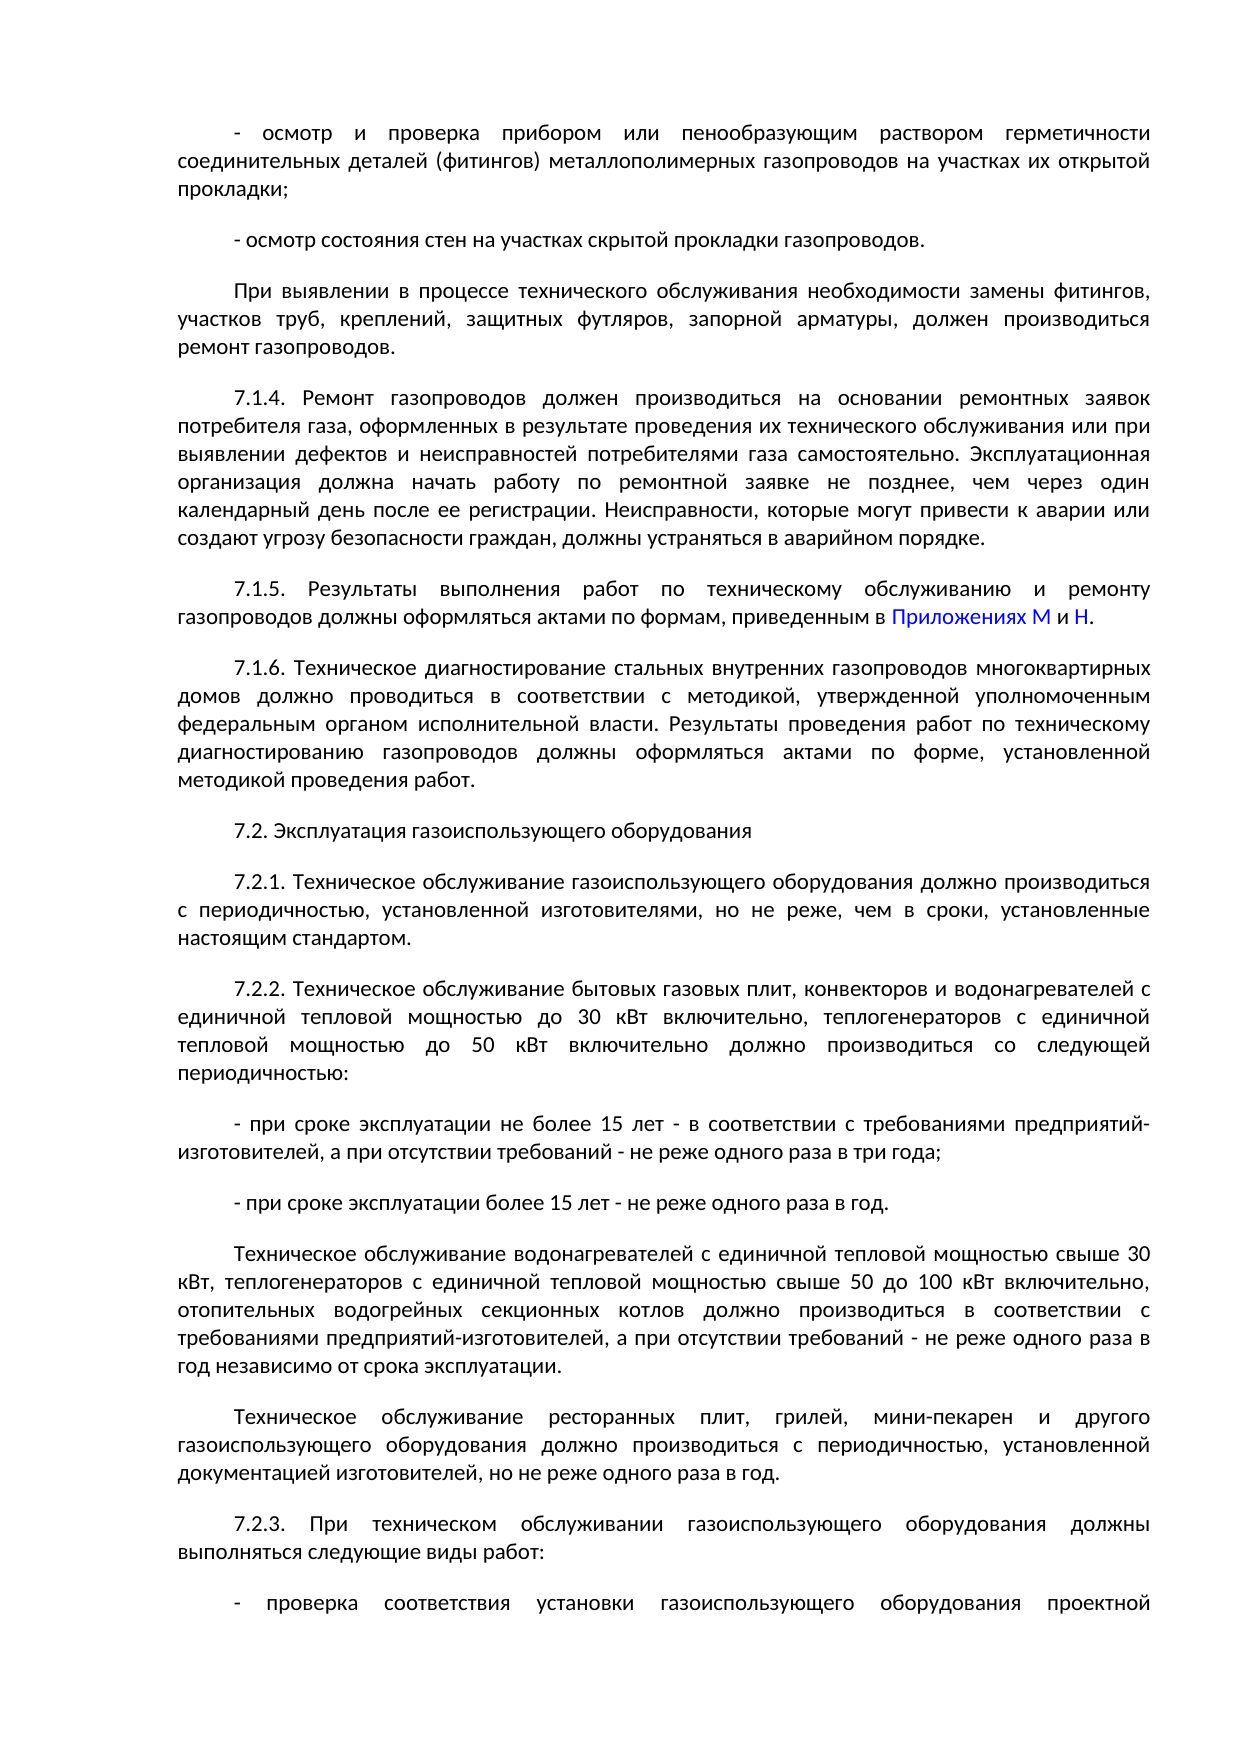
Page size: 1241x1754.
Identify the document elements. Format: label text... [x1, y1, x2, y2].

text - осмотр состояния стен на участках скрытой прокладки газопроводов. [177, 225, 1152, 253]
text - при сроке эксплуатации не более 15 лет - в соответствии с требованиями предприятий-изготовителей, а при отсутствии требований - не реже одного раза в три года; [177, 1109, 1152, 1165]
text - при сроке эксплуатации более 15 лет - не реже одного раза в год. [177, 1188, 1152, 1216]
text 7.2. Эксплуатация газоиспользующего оборудования [177, 816, 1152, 844]
text 7.2.1. Техническое обслуживание газоиспользующего оборудования должно производиться с периодичностью, установленной изготовителями, но не реже, чем в сроки, установленные настоящим стандартом. [177, 867, 1152, 951]
text При выявлении в процессе технического обслуживания необходимости замены фитингов, участков труб, креплений, защитных футляров, запорной арматуры, должен производиться ремонт газопроводов. [177, 276, 1152, 360]
text 7.2.2. Техническое обслуживание бытовых газовых плит, конвекторов и водонагревателей с единичной тепловой мощностью до 30 кВт включительно, теплогенераторов с единичной тепловой мощностью до 50 кВт включительно должно производиться со следующей периодичностью: [177, 974, 1152, 1086]
text Техническое обслуживание водонагревателей с единичной тепловой мощностью свыше 30 кВт, теплогенераторов с единичной тепловой мощностью свыше 50 до 100 кВт включительно, отопительных водогрейных секционных котлов должно производиться в соответствии с требованиями предприятий-изготовителей, а при отсутствии требований - не реже одного раза в год независимо от срока эксплуатации. [177, 1239, 1152, 1379]
text 7.1.4. Ремонт газопроводов должен производиться на основании ремонтных заявок потребителя газа, оформленных в результате проведения их технического обслуживания или при выявлении дефектов и неисправностей потребителями газа самостоятельно. Эксплуатационная организация должна начать работу по ремонтной заявке не позднее, чем через один календарный день после ее регистрации. Неисправности, которые могут привести к аварии или создают угрозу безопасности граждан, должны устраняться в аварийном порядке. [177, 383, 1152, 551]
text 7.1.5. Результаты выполнения работ по техническому обслуживанию и ремонту газопроводов должны оформляться актами по формам, приведенным в Приложениях М и Н. [177, 574, 1152, 630]
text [177, 1588, 1152, 1616]
text - осмотр и проверка прибором или пенообразующим раствором герметичности соединительных деталей (фитингов) металлополимерных газопроводов на участках их открытой прокладки; [177, 118, 1152, 202]
text 7.2.3. При техническом обслуживании газоиспользующего оборудования должны выполняться следующие виды работ: [177, 1509, 1152, 1565]
text 7.1.6. Техническое диагностирование стальных внутренних газопроводов многоквартирных домов должно проводиться в соответствии с методикой, утвержденной уполномоченным федеральным органом исполнительной власти. Результаты проведения работ по техническому диагностированию газопроводов должны оформляться актами по форме, установленной методикой проведения работ. [177, 653, 1152, 793]
text Техническое обслуживание ресторанных плит, грилей, мини-пекарен и другого газоиспользующего оборудования должно производиться с периодичностью, установленной документацией изготовителей, но не реже одного раза в год. [177, 1402, 1152, 1486]
